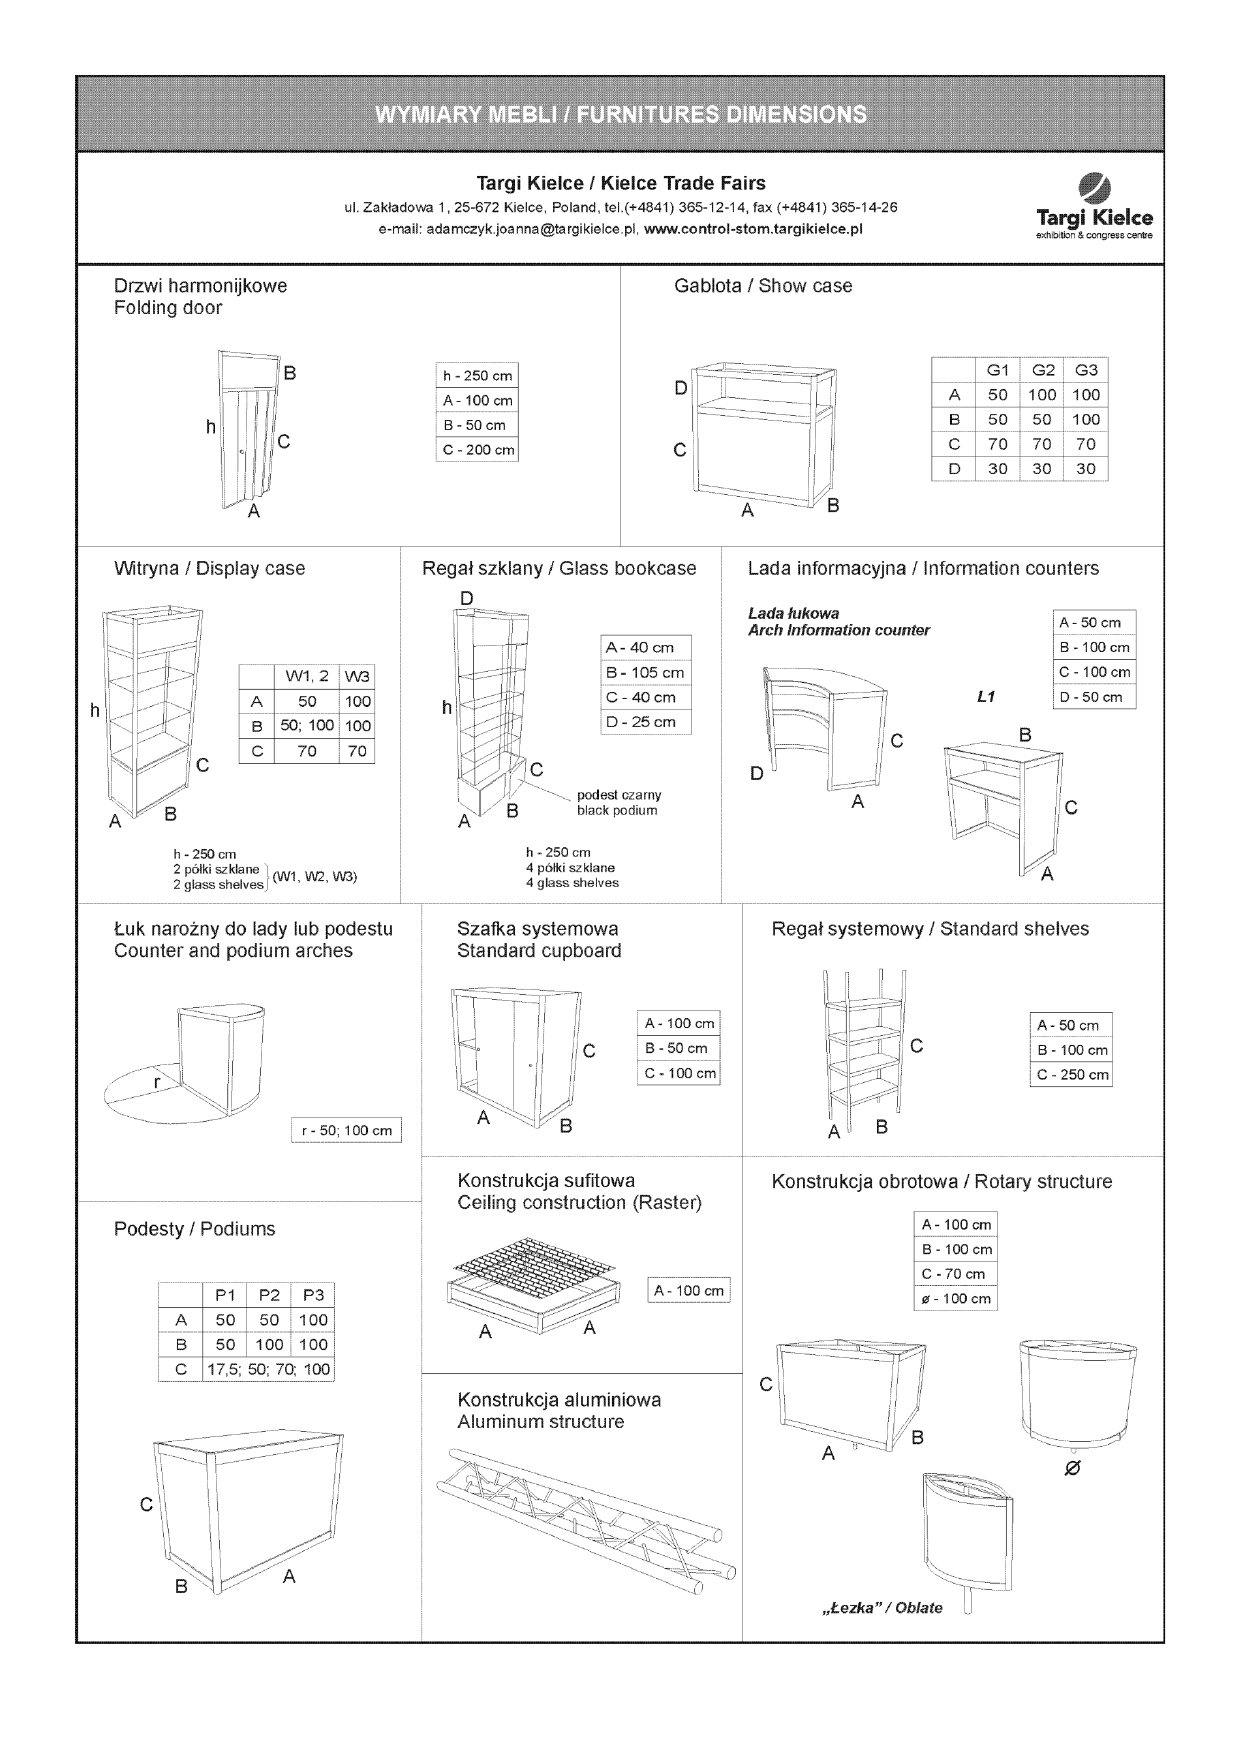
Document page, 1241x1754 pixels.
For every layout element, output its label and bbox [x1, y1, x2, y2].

picture [75, 75, 1166, 1644]
